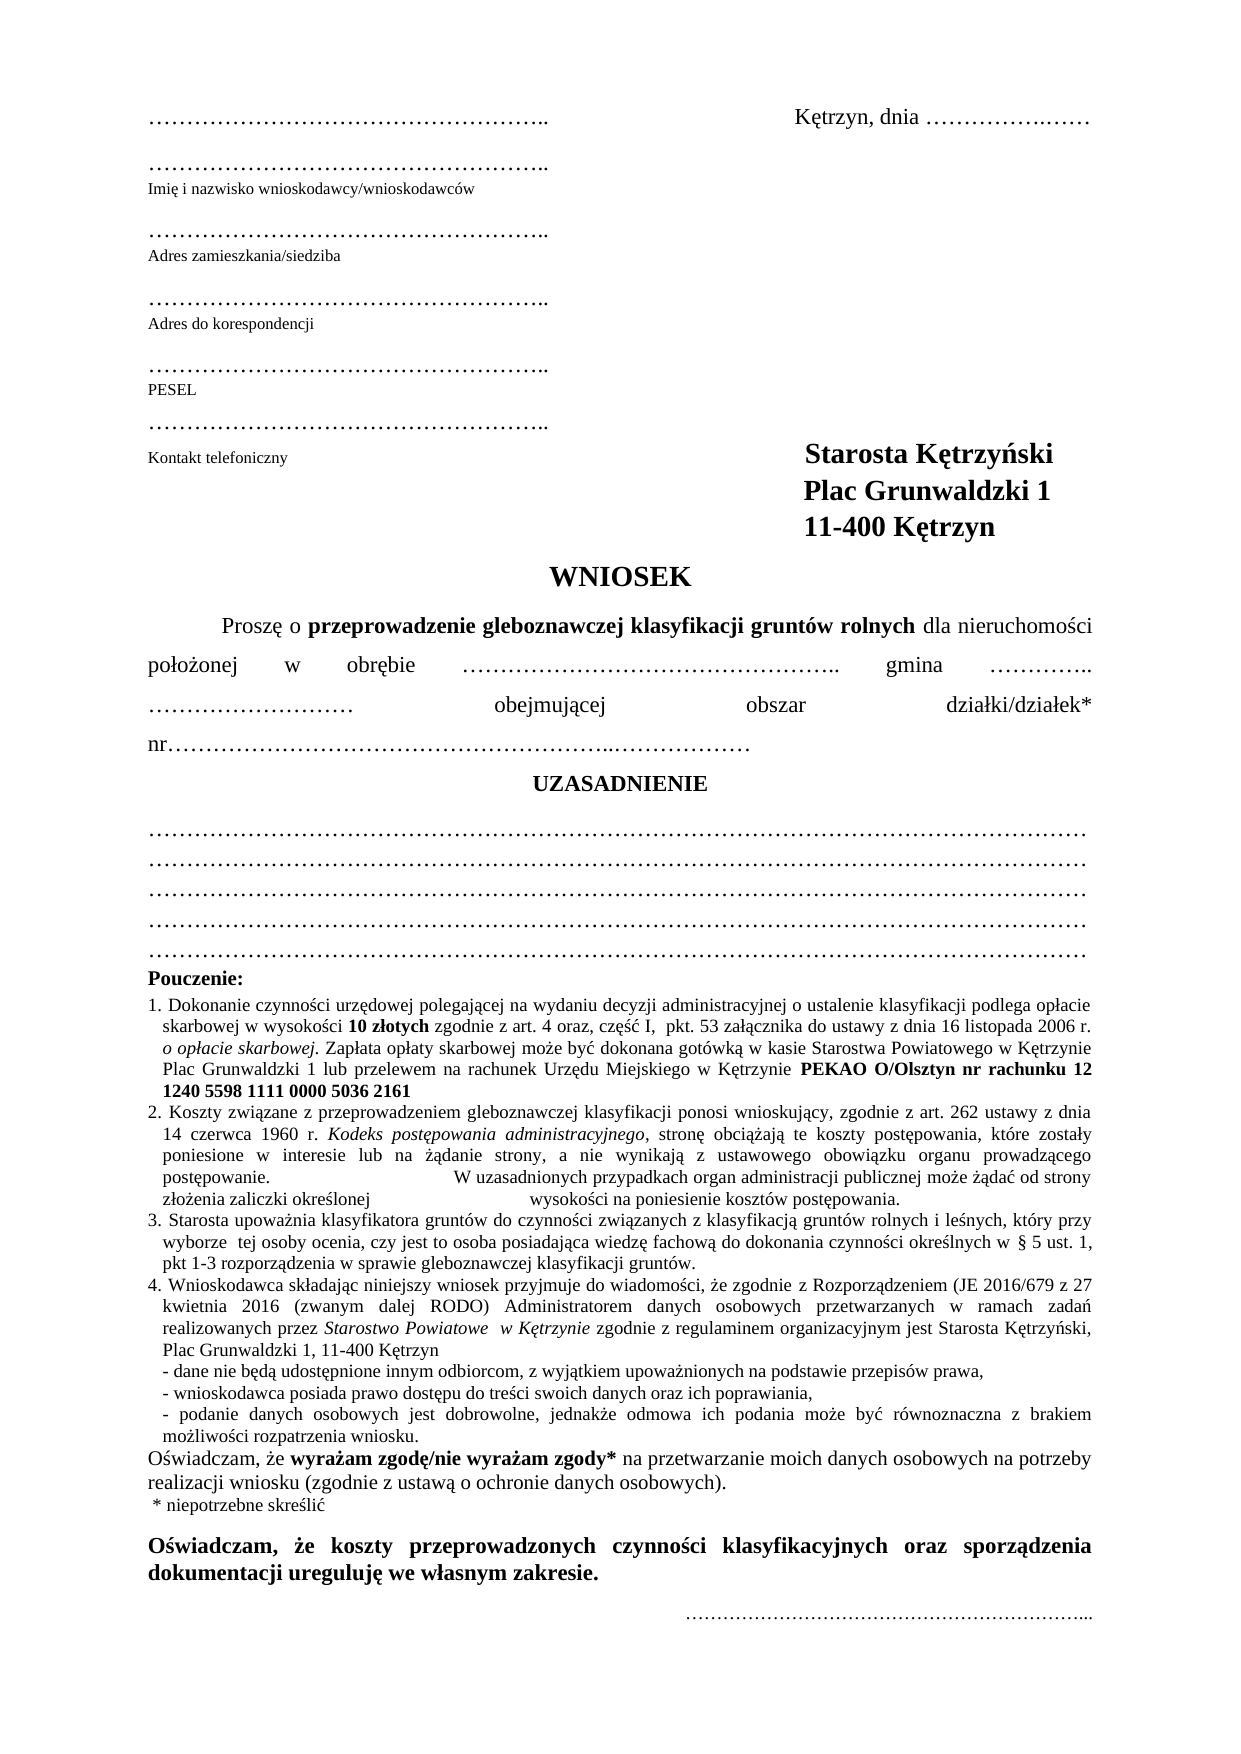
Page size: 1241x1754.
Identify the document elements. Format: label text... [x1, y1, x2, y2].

text Proszę o przeprowadzenie gleboznawczej klasyfikacji gruntów rolnych dla nieruchomości położonej w obrębie ………………………………………….. gmina …………..……………………… obejmującej obszar działki/działek* nr…………………………………………………..……………… [148, 612, 1093, 757]
list - wnioskodawca posiada prawo dostępu do treści swoich danych oraz ich poprawiania, [162, 1382, 1093, 1403]
text * niepotrzebne skreślić [148, 1494, 1093, 1516]
text Imię i nazwisko wnioskodawcy/wnioskodawców [148, 179, 1093, 198]
text Plac Grunwaldzki 1 [148, 473, 1093, 506]
list - dane nie będą udostępnione innym odbiorcom, z wyjątkiem upoważnionych na podstawie przepisów prawa, [162, 1360, 1093, 1382]
text …………………………………………….. [148, 351, 1093, 377]
text Oświadczam, że koszty przeprowadzonych czynności klasyfikacyjnych oraz sporządzenia dokumentacji ureguluję we własnym zakresie. [148, 1533, 1093, 1585]
text Oświadczam, że wyrażam zgodę/nie wyrażam zgody* na przetwarzanie moich danych osobowych na potrzeby realizacji wniosku (zgodnie z ustawą o ochronie danych osobowych). [148, 1446, 1093, 1494]
text …………………………………………….. [148, 216, 1093, 242]
list Dokonanie czynności urzędowej polegającej na wydaniu decyzji administracyjnej o ustalenie klasyfikacji podlega opłacie skarbowej w wysokości 10 złotych zgodnie z art. 4 oraz, część I, pkt. 53 załącznika do ustawy z dnia 16 listopada 2006 r. o opłacie skarbowej. Zapłata opłaty skarbowej może być dokonana gotówką w kasie Starostwa Powiatowego w Kętrzynie Plac Grunwaldzki 1 lub przelewem na rachunek Urzędu Miejskiego w Kętrzynie PEKAO O/Olsztyn nr rachunku 12 1240 5598 1111 0000 5036 2161 [148, 993, 1093, 1101]
text 11-400 Kętrzyn [148, 509, 1093, 542]
list ………………………………………………………... [162, 1602, 1093, 1623]
text …………………………………………………………………………………………………………………………………………………………………………………………………………………………………………………………………………………………………………………………………………………………………………………………………………………………………………………………………………………………………………………………………………………………………Pouczenie: [148, 815, 1093, 990]
list Starosta upoważnia klasyfikatora gruntów do czynności związanych z klasyfikacją gruntów rolnych i leśnych, który przy wyborze tej osoby ocenia, czy jest to osoba posiadająca wiedzę fachową do dokonania czynności określnych w § 5 ust. 1, pkt 1-3 rozporządzenia w sprawie gleboznawczej klasyfikacji gruntów. [148, 1209, 1093, 1274]
list Koszty związane z przeprowadzeniem gleboznawczej klasyfikacji ponosi wnioskujący, zgodnie z art. 262 ustawy z dnia 14 czerwca 1960 r. Kodeks postępowania administracyjnego, stronę obciążają te koszty postępowania, które zostały poniesione w interesie lub na żądanie strony, a nie wynikają z ustawowego obowiązku organu prowadzącego postępowanie. W uzasadnionych przypadkach organ administracji publicznej może żądać od strony złożenia zaliczki określonej wysokości na poniesienie kosztów postępowania. [148, 1101, 1093, 1209]
text …………………………………………….. [148, 283, 1093, 310]
text Adres zamieszkania/siedziba [148, 246, 1093, 265]
text Kontakt telefoniczny Starosta Kętrzyński [148, 437, 1093, 470]
text …………………………………………….. [148, 408, 1093, 434]
text …………………………………………….. Kętrzyn, dnia …………….…… [148, 103, 1093, 130]
text …………………………………………….. [148, 148, 1093, 175]
list Wnioskodawca składając niniejszy wniosek przyjmuje do wiadomości, że zgodnie z Rozporządzeniem (JE 2016/679 z 27 kwietnia 2016 (zwanym dalej RODO) Administratorem danych osobowych przetwarzanych w ramach zadań realizowanych przez Starostwo Powiatowe w Kętrzynie zgodnie z regulaminem organizacyjnym jest Starosta Kętrzyński, Plac Grunwaldzki 1, 11-400 Kętrzyn [148, 1274, 1093, 1360]
list - podanie danych osobowych jest dobrowolne, jednakże odmowa ich podania może być równoznaczna z brakiem możliwości rozpatrzenia wniosku. [162, 1403, 1093, 1446]
text Adres do korespondencji [148, 314, 1093, 333]
text PESEL [148, 379, 1093, 399]
text WNIOSEK [148, 559, 1093, 593]
text UZASADNIENIE [148, 770, 1093, 796]
